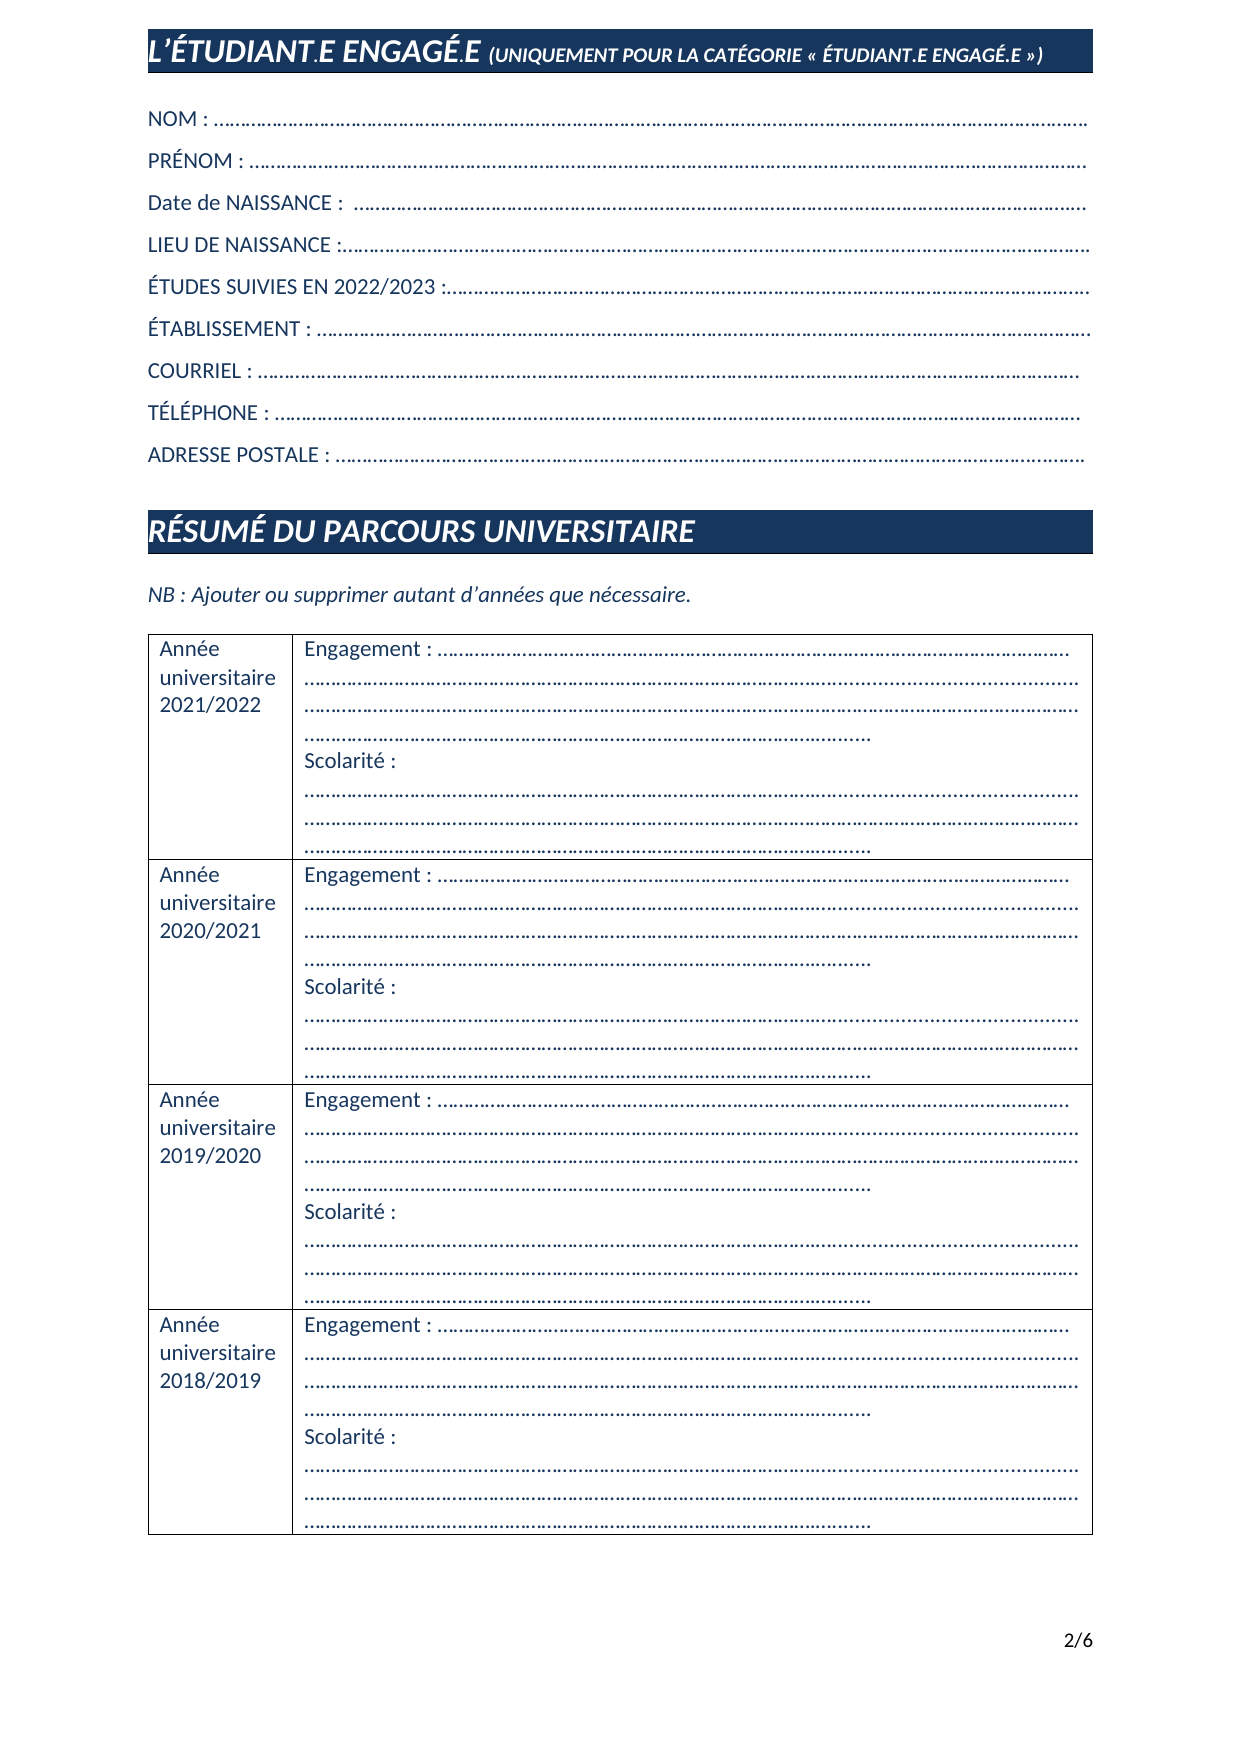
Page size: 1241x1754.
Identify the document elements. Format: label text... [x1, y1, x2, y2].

table_cell Engagement : ………………………………………………………………………………………………………… …………………………………………………………………………………….…........................................... ………………………………………………………………………………………………………………………………… …………………………………………………………………………………….…....... Scolarité : …………………………………………………………………………………….…........................................... ………………………………………………………………………………………………………………………………… …………………………………………………………………………………….…....... [293, 1085, 1092, 1309]
text L’ÉTUDIANT.E ENGAGÉ.E (uniquement pour la catÉgorie « Étudiant.e engagÉ.e ») [148, 29, 1093, 72]
text COURRIEL : ………………………………………………………………………………………………………………………………………… [148, 356, 1093, 384]
text TÉLÉPHONE : ……………………………………………………………………………………………………………………………………… [148, 398, 1093, 426]
text Date de NAISSANCE : ……………………………………………………………………………………………………………………….… [148, 188, 1093, 216]
text RÉSUMÉ DU PARCOURS UNIVERSITAIRE [148, 510, 1093, 553]
table_header Engagement : ………………………………………………………………………………………………………… …………………………………………………………………………………….…........................................... ………………………………………………………………………………………………………………………………… …………………………………………………………………………………….…....... Scolarité : …………………………………………………………………………………….…........................................... ………………………………………………………………………………………………………………………………… …………………………………………………………………………………….…....... [293, 635, 1092, 859]
table_cell Année universitaire 2019/2020 [149, 1085, 292, 1309]
table_header Année universitaire 2021/2022 [149, 635, 292, 859]
text NOM : …………………………………………………………………………………………………………………………………………………. [148, 104, 1093, 132]
table_cell Engagement : ………………………………………………………………………………………………………… …………………………………………………………………………………….…........................................... ………………………………………………………………………………………………………………………………… …………………………………………………………………………………….…....... Scolarité : …………………………………………………………………………………….…........................................... ………………………………………………………………………………………………………………………………… …………………………………………………………………………………….…....... [293, 1310, 1092, 1534]
table_cell Engagement : ………………………………………………………………………………………………………… …………………………………………………………………………………….…........................................... ………………………………………………………………………………………………………………………………… …………………………………………………………………………………….…....... Scolarité : …………………………………………………………………………………….…........................................... ………………………………………………………………………………………………………………………………… …………………………………………………………………………………….…....... [293, 860, 1092, 1084]
text ADRESSE POSTALE : ……………………………………………………………………………………………………………………...……. [148, 440, 1093, 468]
text ÉTABLISSEMENT : ………………………………………………………………………………………………………………………………… [148, 314, 1093, 342]
text ÉTUDES SUIVIES EN 2022/2023 :………………………………………………………………………………………………………….. [148, 272, 1093, 300]
text LIEU DE NAISSANCE :……………………………………………………………………………………………………………………………. [148, 230, 1093, 258]
text PRÉNOM : …………………………………………………………………………………………………………………………………………… [148, 146, 1093, 174]
text NB : Ajouter ou supprimer autant d’années que nécessaire. [148, 581, 1093, 608]
table_cell Année universitaire 2018/2019 [149, 1310, 292, 1534]
table_cell Année universitaire 2020/2021 [149, 860, 292, 1084]
